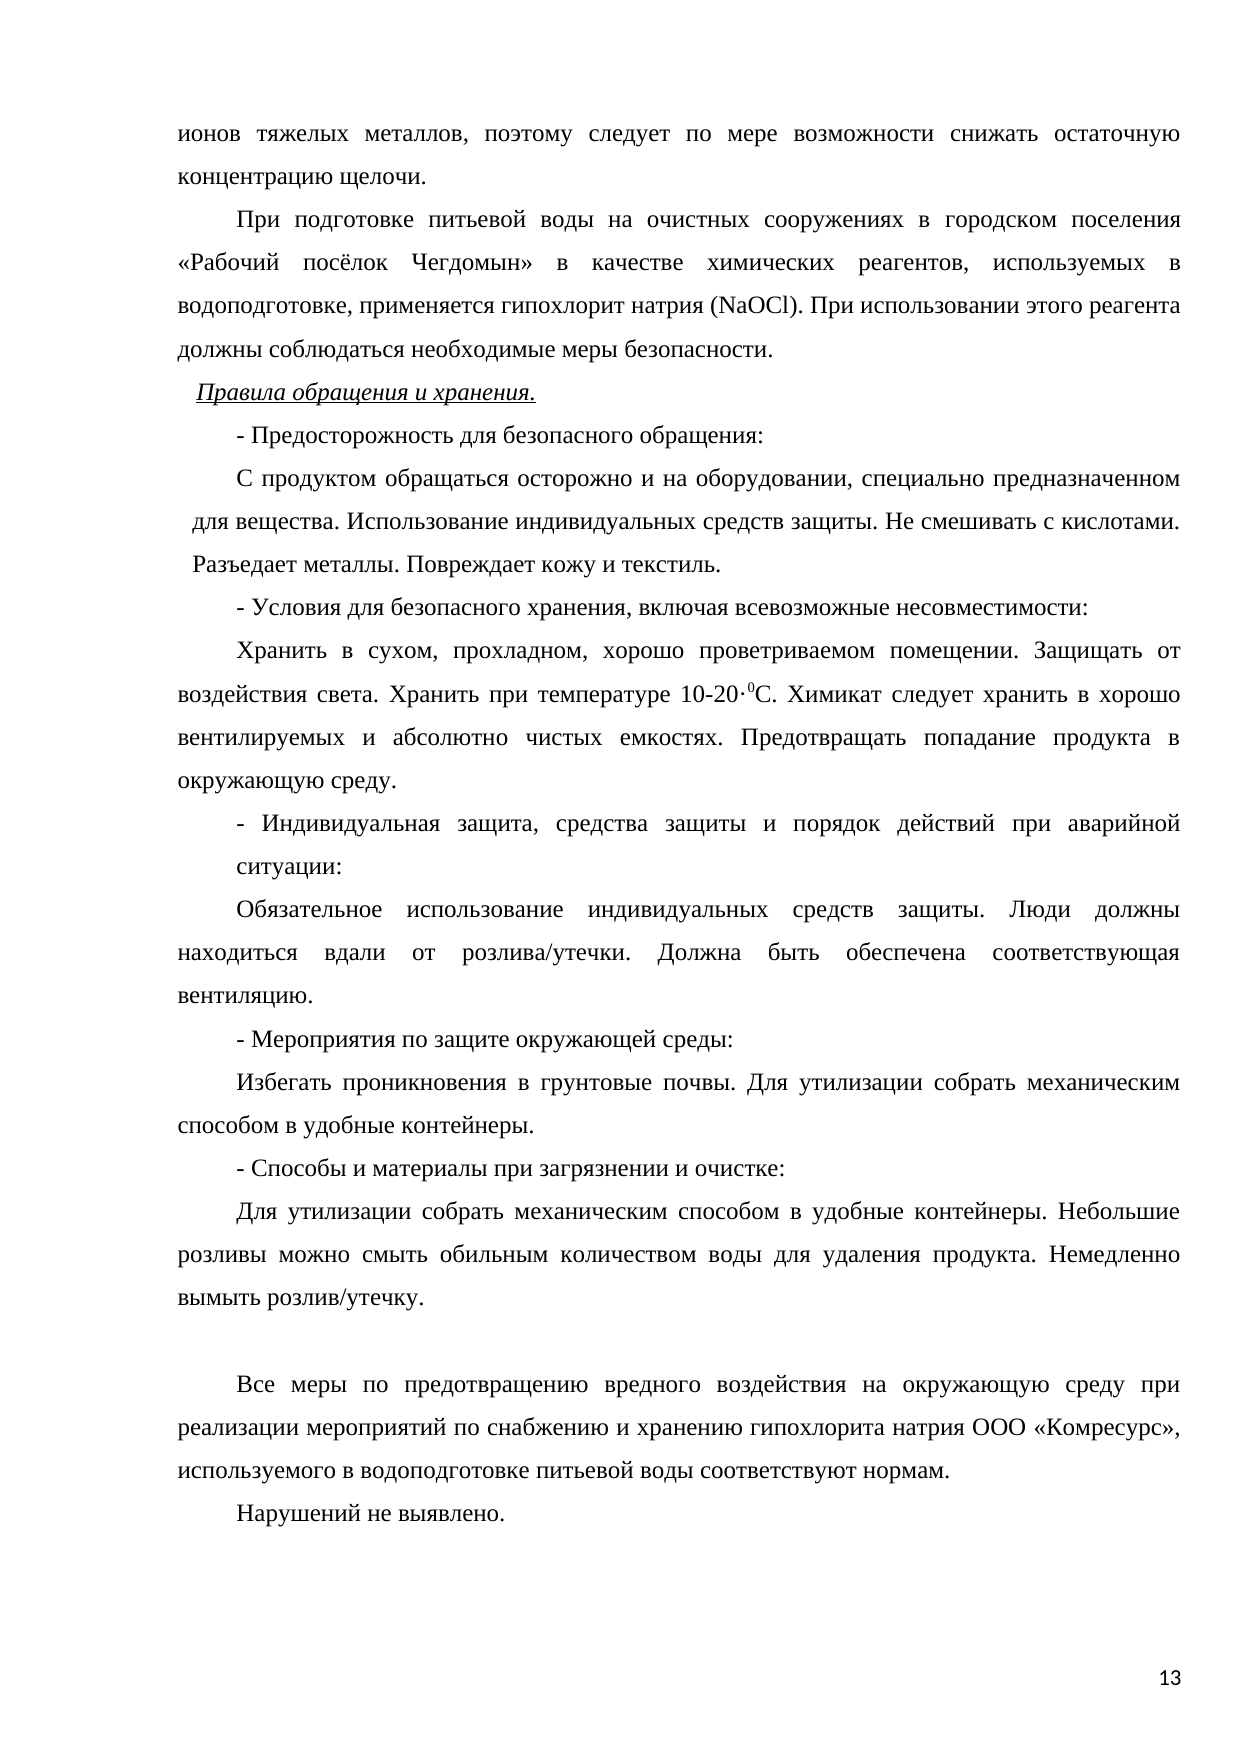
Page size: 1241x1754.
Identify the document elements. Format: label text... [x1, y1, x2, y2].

text Для утилизации собрать механическим способом в удобные контейнеры. Небольшие розливы можно смыть обильным количеством воды для удаления продукта. Немедленно вымыть розлив/утечку. [177, 1196, 1181, 1311]
text Правила обращения и хранения. [177, 377, 1181, 406]
text - Способы и материалы при загрязнении и очистке: [236, 1153, 1181, 1182]
text Все меры по предотвращению вредного воздействия на окружающую среду при реализации мероприятий по снабжению и хранению гипохлорита натрия ООО «Комресурс», используемого в водоподготовке питьевой воды соответствуют нормам. [177, 1369, 1181, 1484]
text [177, 118, 1181, 190]
text Обязательное использование индивидуальных средств защиты. Люди должны находиться вдали от розлива/утечки. Должна быть обеспечена соответствующая вентиляцию. [177, 894, 1181, 1009]
text При подготовке питьевой воды на очистных сооружениях в городском поселения «Рабочий посёлок Чегдомын» в качестве химических реагентов, используемых в водоподготовке, применяется гипохлорит натрия (NaOCl). При использовании этого реагента должны соблюдаться необходимые меры безопасности. [177, 204, 1181, 362]
text - Условия для безопасного хранения, включая всевозможные несовместимости: [236, 592, 1181, 621]
text - Мероприятия по защите окружающей среды: [236, 1024, 1181, 1052]
text Нарушений не выявлено. [177, 1498, 1181, 1527]
text - Предосторожность для безопасного обращения: [236, 420, 1181, 449]
text Хранить в сухом, прохладном, хорошо проветриваемом помещении. Защищать от воздействия света. Хранить при температуре 10-20·0С. Химикат следует хранить в хорошо вентилируемых и абсолютно чистых емкостях. Предотвращать попадание продукта в окружающую среду. [177, 636, 1181, 794]
text - Индивидуальная защита, средства защиты и порядок действий при аварийной ситуации: [236, 808, 1181, 880]
text С продуктом обращаться осторожно и на оборудовании, специально предназначенном для вещества. Использование индивидуальных средств защиты. Не смешивать с кислотами. Разъедает металлы. Повреждает кожу и текстиль. [192, 463, 1181, 578]
text Избегать проникновения в грунтовые почвы. Для утилизации собрать механическим способом в удобные контейнеры. [177, 1067, 1181, 1139]
